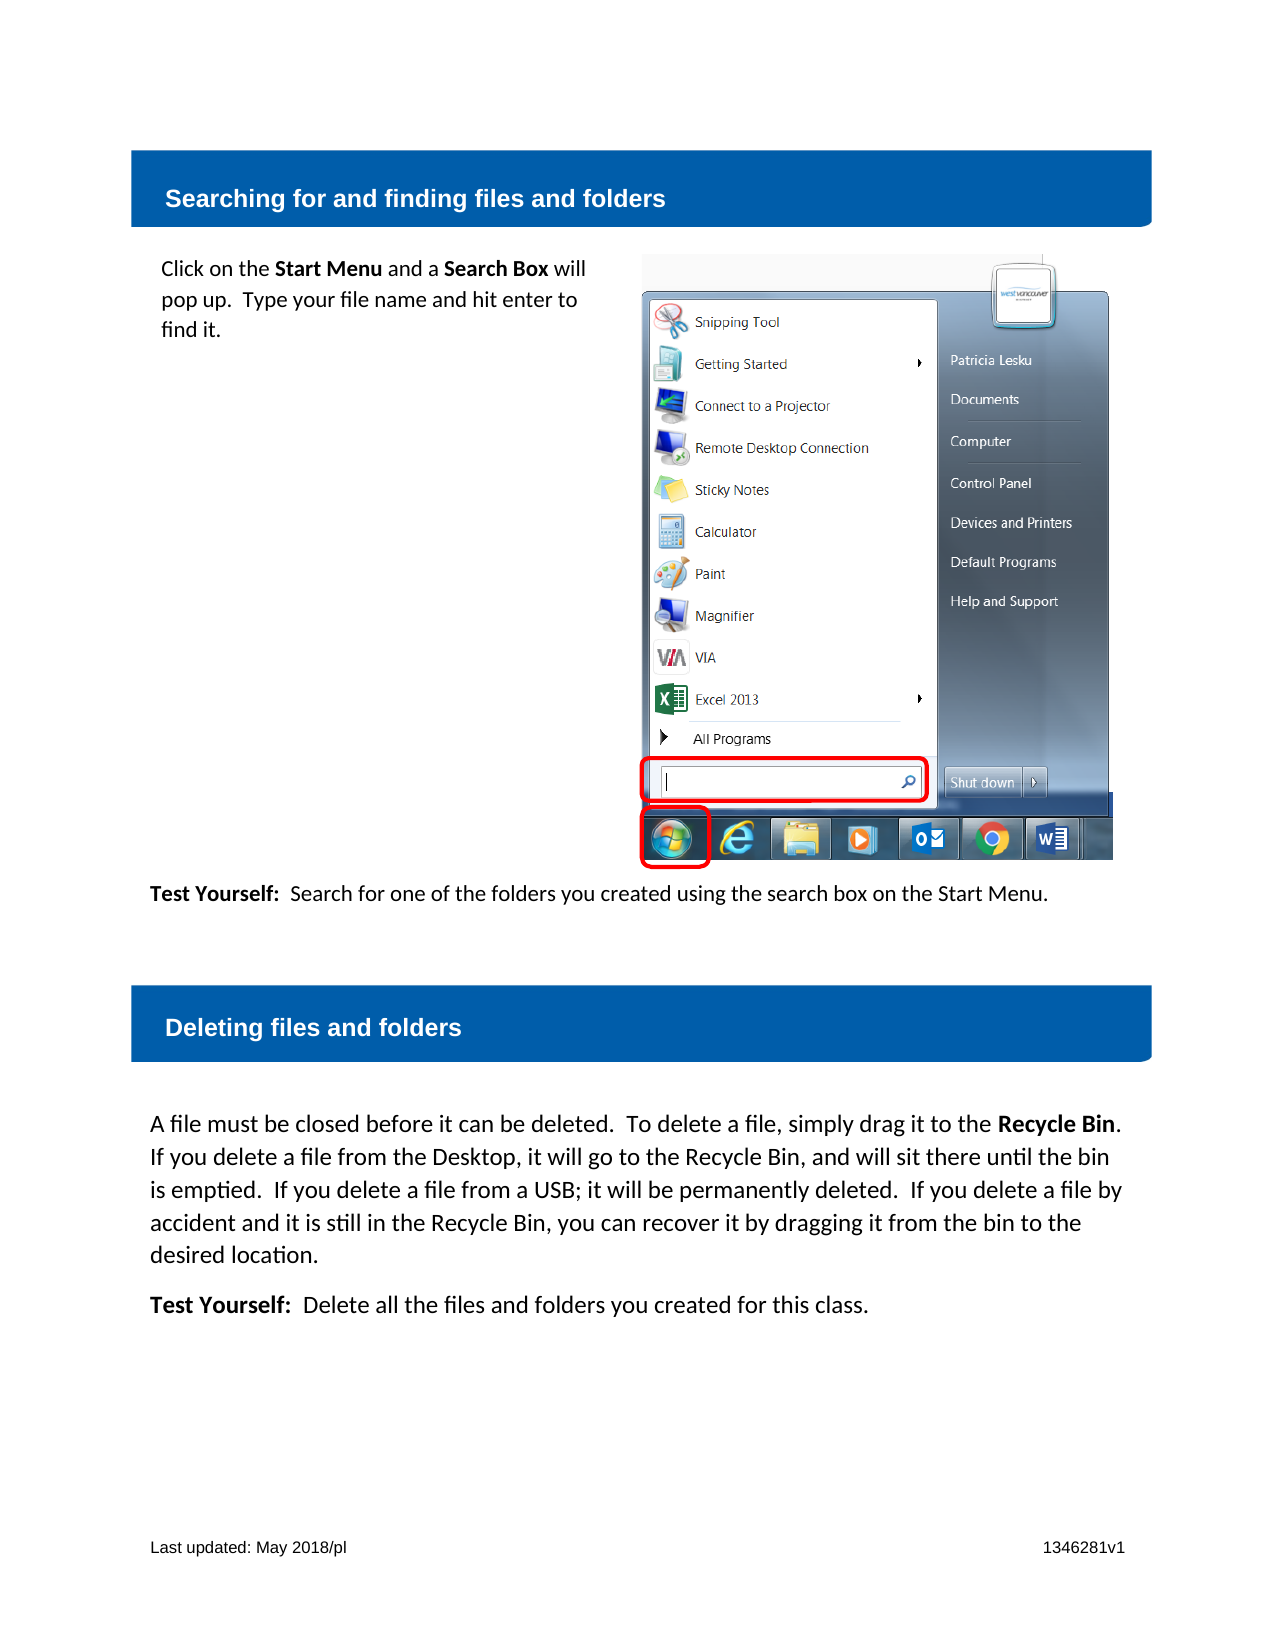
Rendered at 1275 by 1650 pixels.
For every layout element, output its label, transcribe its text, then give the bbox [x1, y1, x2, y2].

picture [644, 809, 707, 860]
text A file must be closed before it can be deleted. To delete a file, simply drag it to the Recycle Bin. If you delete a file from the Desktop, it will go to the Recycle Bin, and will sit there until the bin is emptied. If you delete a file from a USB; it will be permanently deleted. If you delete a file by accident and it is still in the Recycle Bin, you can recover it by dragging it from the bin to the desired location. [150, 1108, 1125, 1270]
table_header Click on the Start Menu and a Search Box will pop up. Type your file name and hit enter to find it. [150, 255, 631, 879]
picture [131, 984, 1152, 1062]
picture [644, 761, 924, 798]
text Test Yourself: Delete all the files and folders you created for this class. [150, 1289, 1125, 1320]
table_header [631, 255, 1125, 879]
picture [131, 150, 1152, 227]
picture [641, 254, 1113, 860]
text Test Yourself: Search for one of the folders you created using the search box on the Start Menu. [150, 879, 1125, 907]
